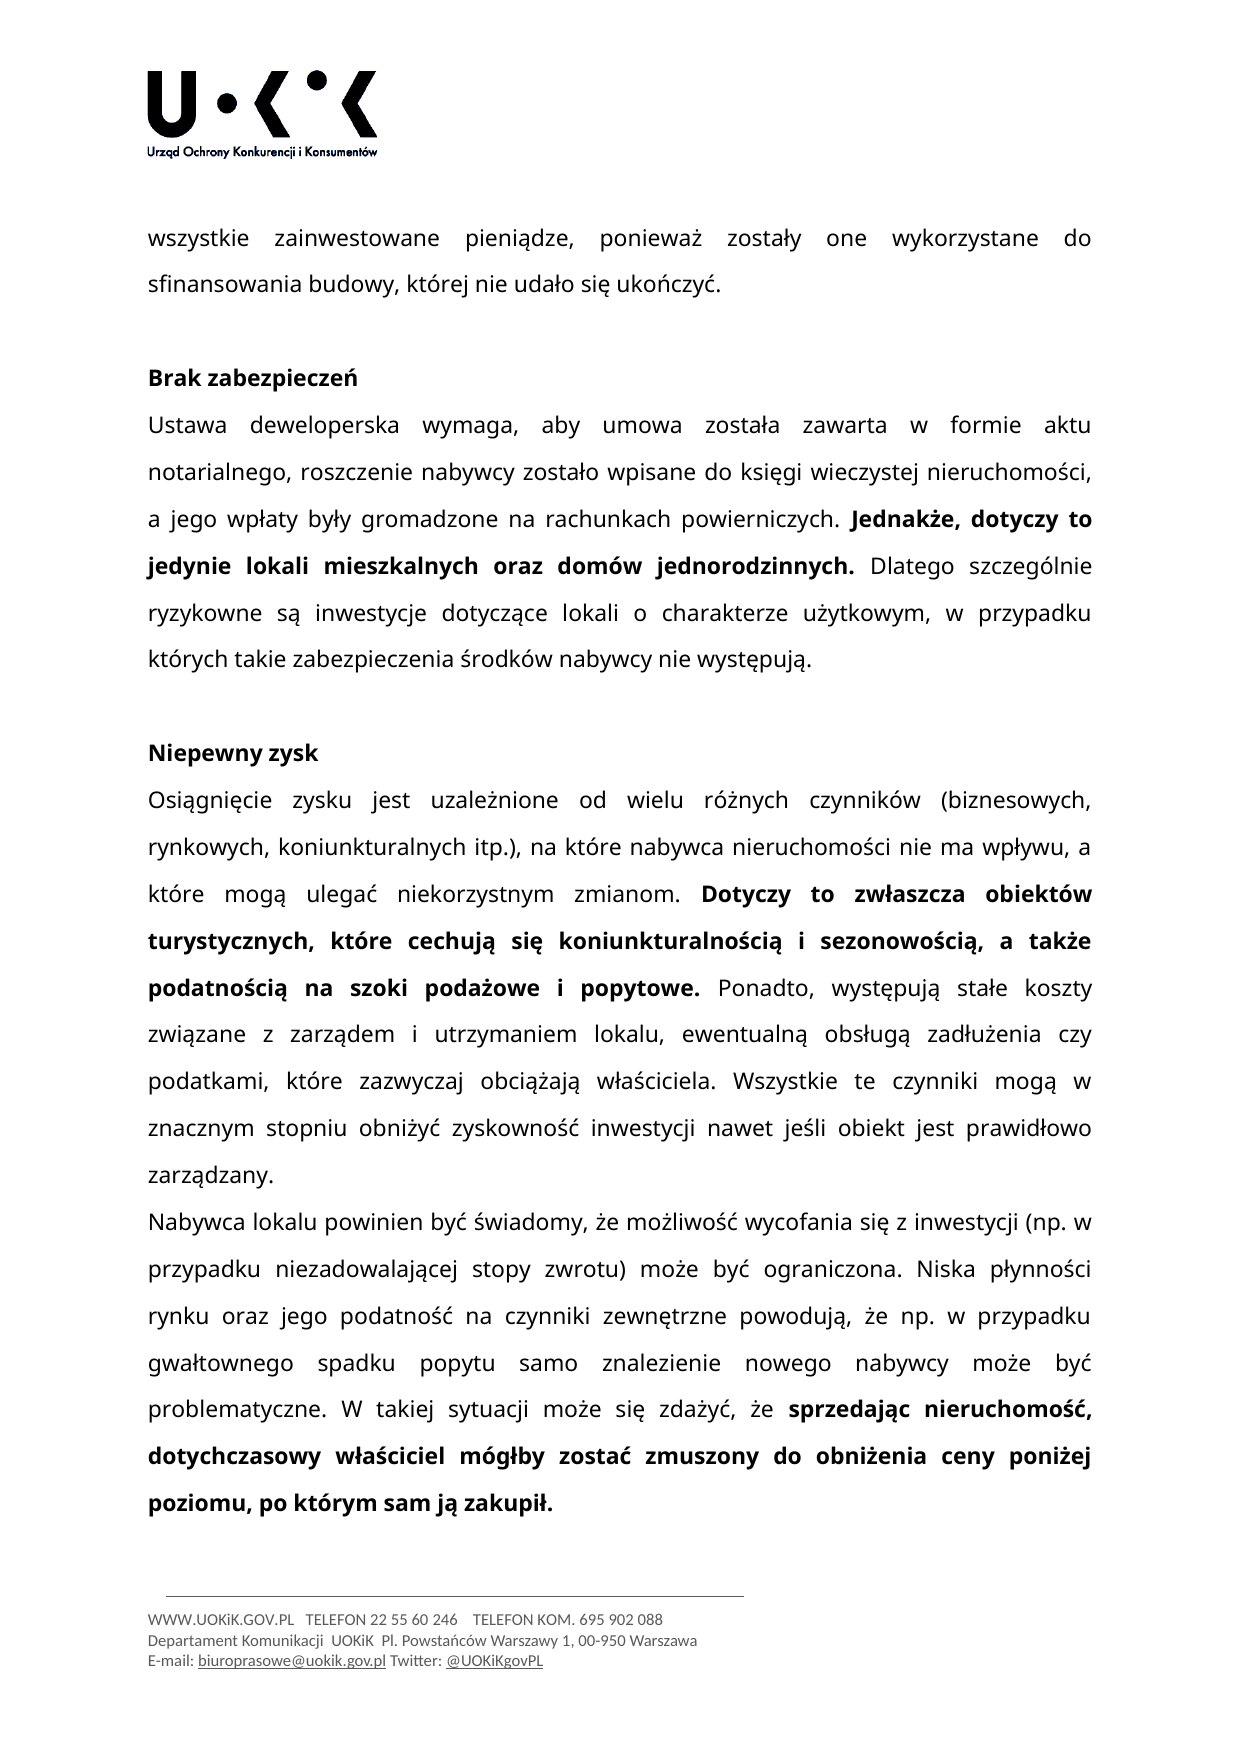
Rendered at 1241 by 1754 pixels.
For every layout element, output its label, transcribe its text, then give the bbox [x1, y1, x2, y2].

text Niepewny zysk [148, 737, 1093, 768]
picture [147, 70, 378, 160]
text Ustawa deweloperska wymaga, aby umowa została zawarta w formie aktu notarialnego, roszczenie nabywcy zostało wpisane do księgi wieczystej nieruchomości, a jego wpłaty były gromadzone na rachunkach powierniczych. Jednakże, dotyczy to jedynie lokali mieszkalnych oraz domów jednorodzinnych. Dlatego szczególnie ryzykowne są inwestycje dotyczące lokali o charakterze użytkowym, w przypadku których takie zabezpieczenia środków nabywcy nie występują. [148, 409, 1093, 675]
text Osiągnięcie zysku jest uzależnione od wielu różnych czynników (biznesowych, rynkowych, koniunkturalnych itp.), na które nabywca nieruchomości nie ma wpływu, a które mogą ulegać niekorzystnym zmianom. Dotyczy to zwłaszcza obiektów turystycznych, które cechują się koniunkturalnością i sezonowością, a także podatnością na szoki podażowe i popytowe. Ponadto, występują stałe koszty związane z zarządem i utrzymaniem lokalu, ewentualną obsługą zadłużenia czy podatkami, które zazwyczaj obciążają właściciela. Wszystkie te czynniki mogą w znacznym stopniu obniżyć zyskowność inwestycji nawet jeśli obiekt jest prawidłowo zarządzany. [148, 784, 1093, 1190]
text Brak zabezpieczeń [148, 362, 1093, 393]
text Nabywca lokalu powinien być świadomy, że możliwość wycofania się z inwestycji (np. w przypadku niezadowalającej stopy zwrotu) może być ograniczona. Niska płynności rynku oraz jego podatność na czynniki zewnętrzne powodują, że np. w przypadku gwałtownego spadku popytu samo znalezienie nowego nabywcy może być problematyczne. W takiej sytuacji może się zdażyć, że sprzedając nieruchomość, dotychczasowy właściciel mógłby zostać zmuszony do obniżenia ceny poniżej poziomu, po którym sam ją zakupił. [148, 1206, 1093, 1518]
